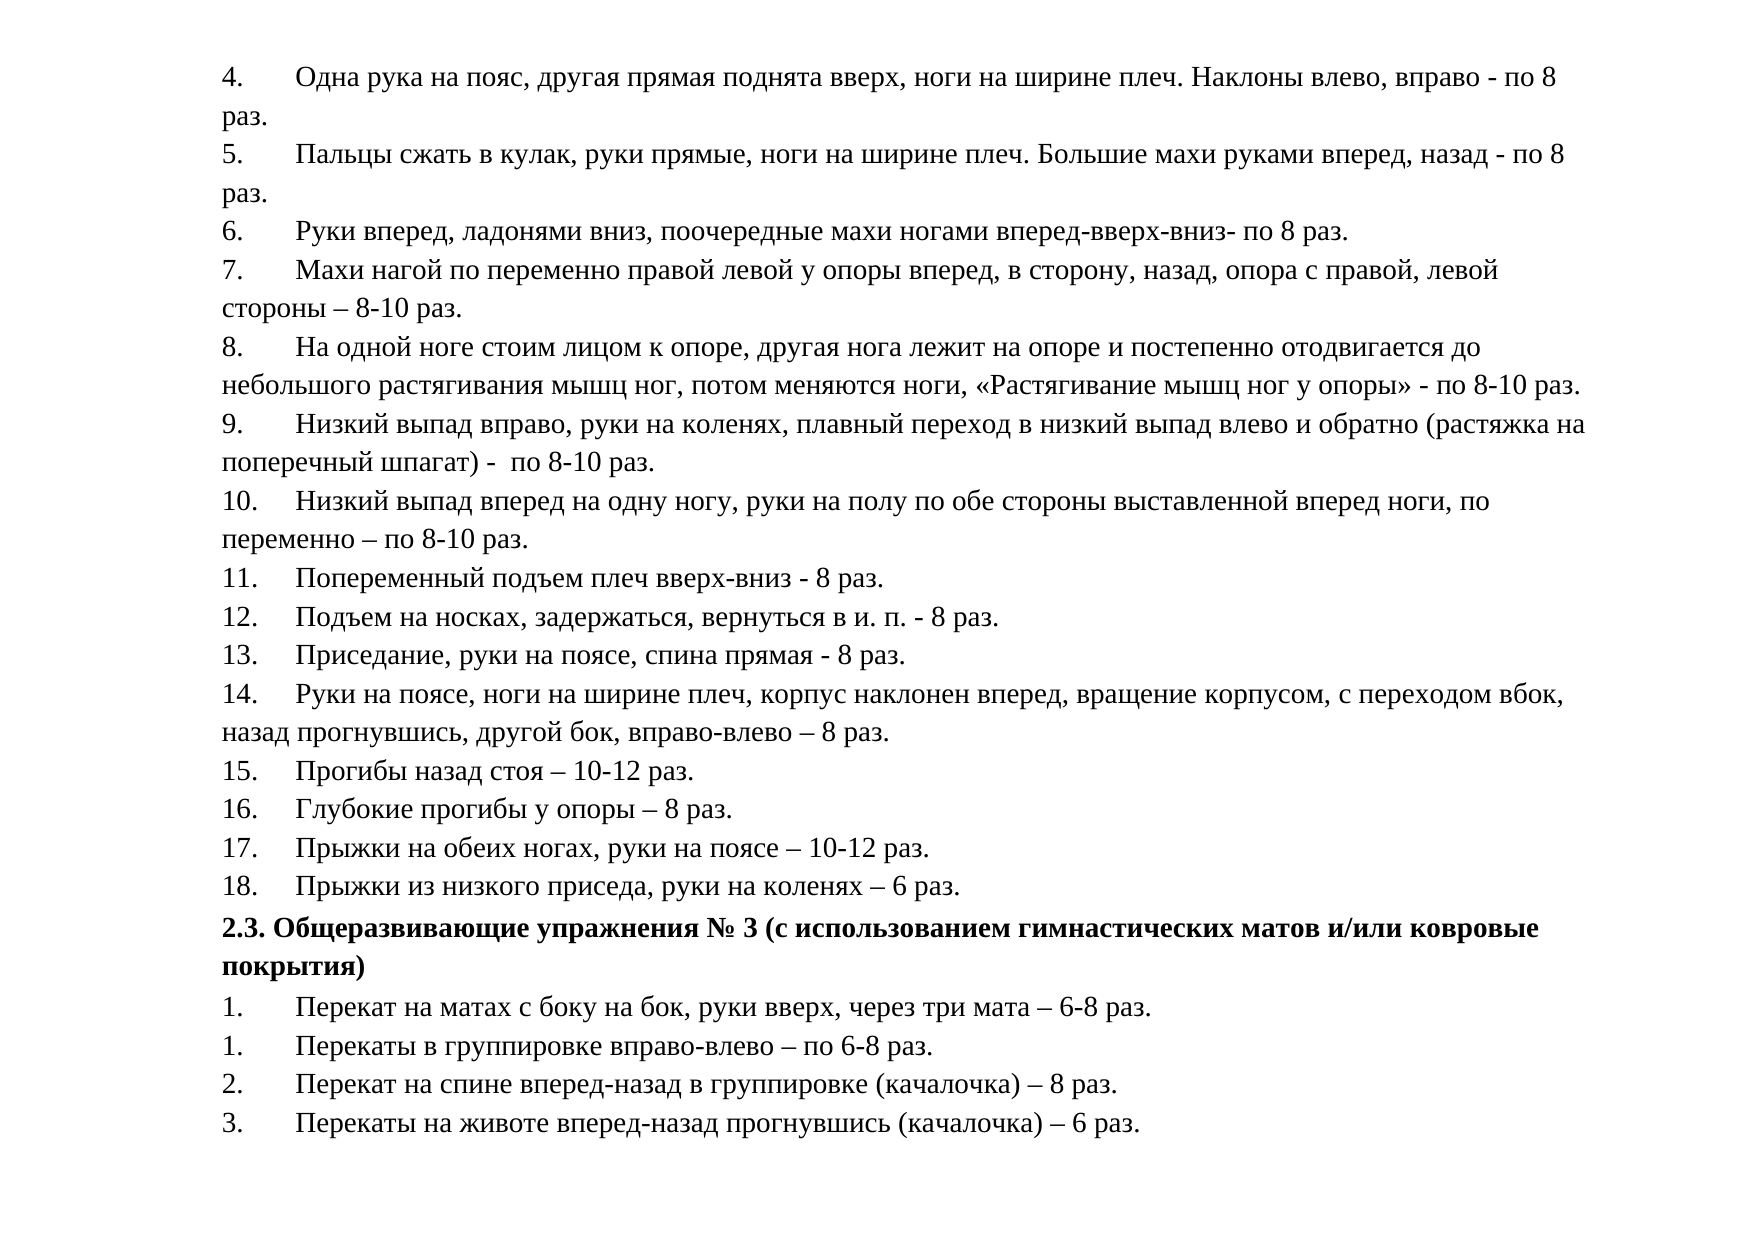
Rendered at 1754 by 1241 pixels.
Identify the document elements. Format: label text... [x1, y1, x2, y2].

list Перекаты на животе вперед-назад прогнувшись (качалочка) – 6 раз. [222, 1105, 1609, 1139]
list Руки вперед, ладонями вниз, поочередные махи ногами вперед-вверх-вниз- по 8 раз. [222, 213, 1609, 247]
list Глубокие прогибы у опоры – 8 раз. [222, 791, 1609, 825]
list Пальцы сжать в кулак, руки прямые, ноги на ширине плеч. Большие махи руками вперед, назад - по 8 раз. [222, 136, 1609, 208]
list Приседание, руки на поясе, спина прямая - 8 раз. [222, 637, 1609, 671]
list Прогибы назад стоя – 10-12 раз. [222, 753, 1609, 786]
list Перекаты в группировке вправо-влево – по 6-8 раз. [222, 1028, 1609, 1062]
text 2.3. Общеразвивающие упражнения № 3 (с использованием гимнастических матов и/или ковровые покрытия) [222, 910, 1609, 982]
list Подъем на носках, задержаться, вернуться в и. п. - 8 раз. [222, 599, 1609, 632]
list Перекат на спине вперед-назад в группировке (качалочка) – 8 раз. [222, 1067, 1609, 1100]
list На одной ноге стоим лицом к опоре, другая нога лежит на опоре и постепенно отодвигается до небольшого растягивания мышц ног, потом меняются ноги, «Растягивание мышц ног у опоры» - по 8-10 раз. [222, 329, 1609, 401]
list Прыжки на обеих ногах, руки на поясе – 10-12 раз. [222, 830, 1609, 863]
list Прыжки из низкого приседа, руки на коленях – 6 раз. [222, 868, 1609, 902]
list Перекат на матах с боку на бок, руки вверх, через три мата – 6-8 раз. [222, 989, 1609, 1023]
list Низкий выпад вперед на одну ногу, руки на полу по обе стороны выставленной вперед ноги, по переменно – по 8-10 раз. [222, 483, 1609, 555]
list Руки на поясе, ноги на ширине плеч, корпус наклонен вперед, вращение корпусом, с переходом вбок, назад прогнувшись, другой бок, вправо-влево – 8 раз. [222, 676, 1609, 748]
list Махи нагой по переменно правой левой у опоры вперед, в сторону, назад, опора с правой, левой стороны – 8-10 раз. [222, 252, 1609, 324]
list Попеременный подъем плеч вверх-вниз - 8 раз. [222, 560, 1609, 594]
list Одна рука на пояс, другая прямая поднята вверх, ноги на ширине плеч. Наклоны влево, вправо - по 8 раз. [222, 59, 1609, 131]
list Низкий выпад вправо, руки на коленях, плавный переход в низкий выпад влево и обратно (растяжка на поперечный шпагат) - по 8-10 раз. [222, 406, 1609, 478]
